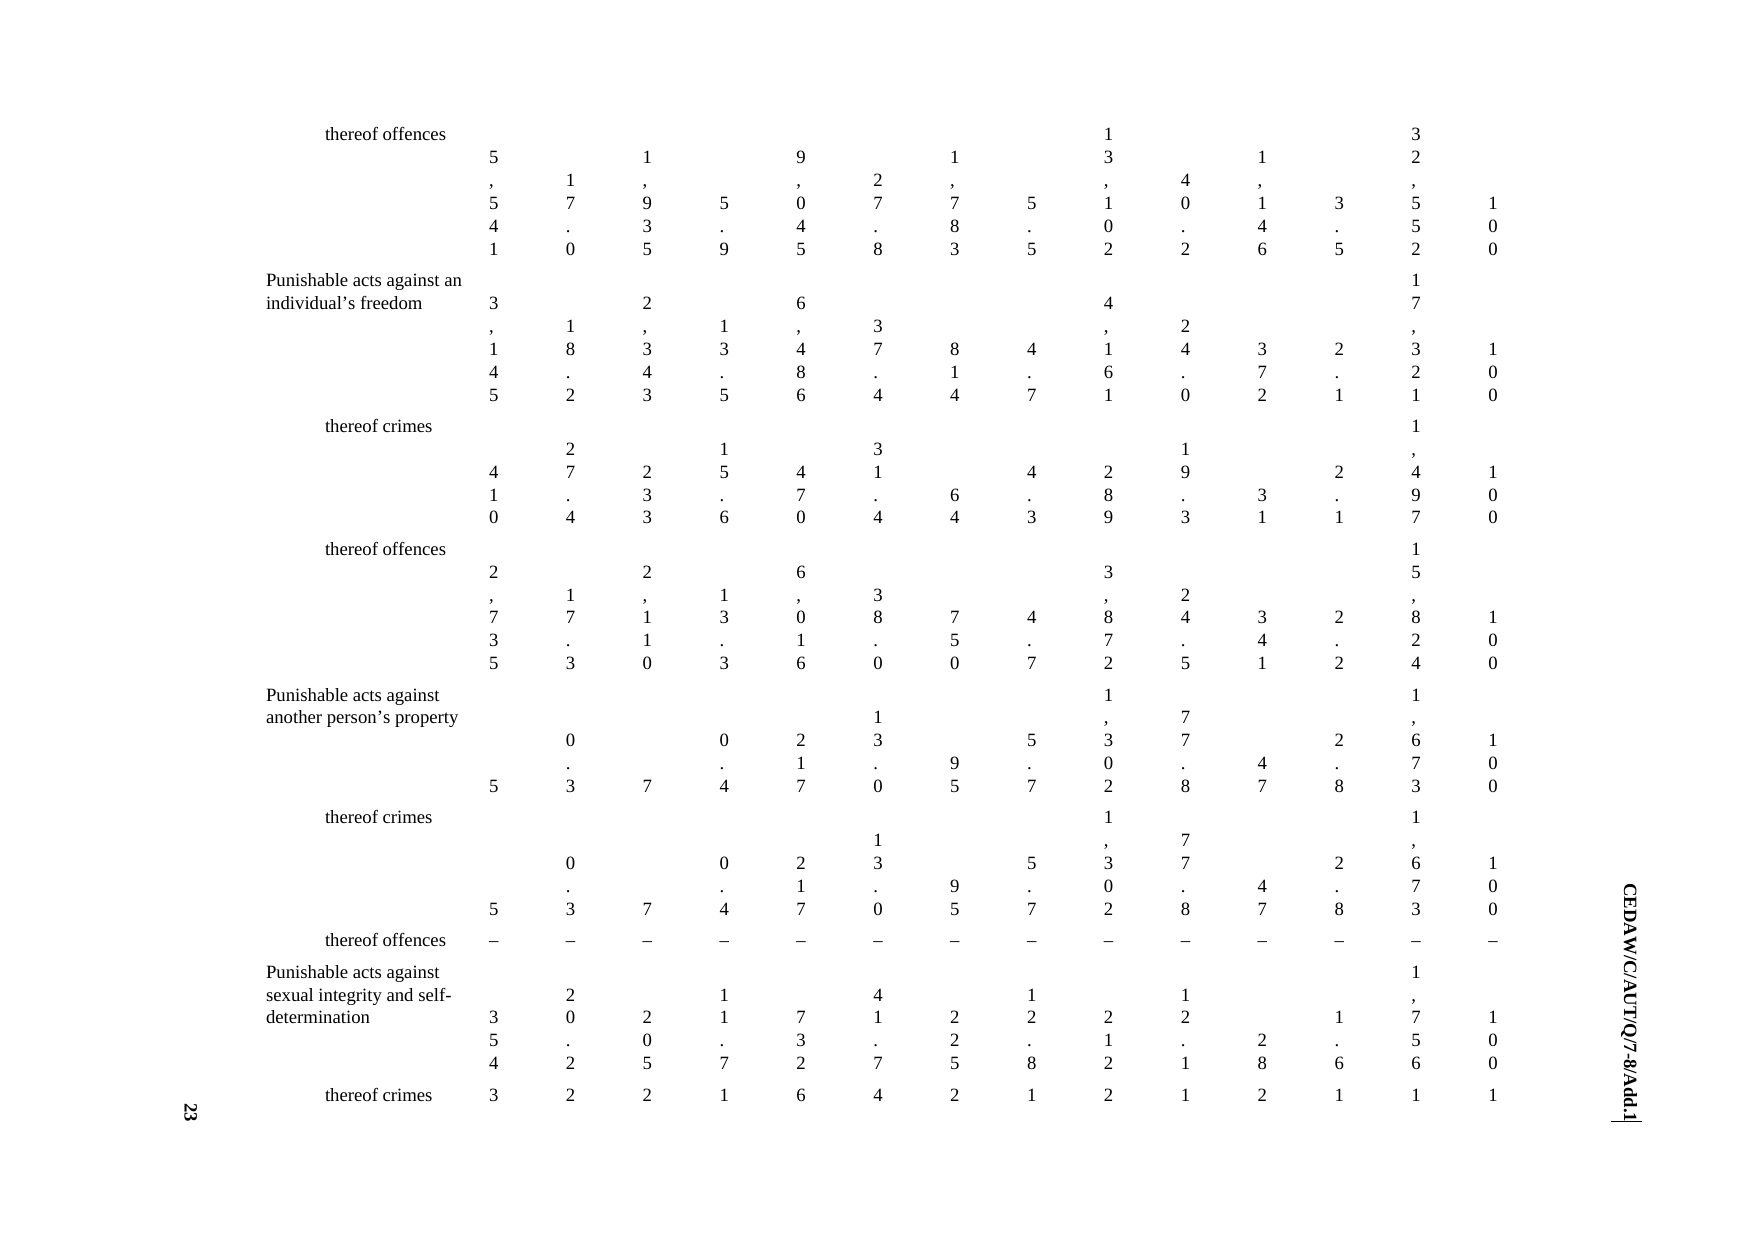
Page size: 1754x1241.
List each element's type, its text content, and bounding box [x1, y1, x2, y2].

table_cell 27.8 [861, 118, 938, 264]
table_cell 1,756 [1399, 956, 1476, 1078]
table_cell 205 [631, 956, 707, 1078]
table_cell – [1476, 924, 1553, 956]
table_cell 100 [1476, 679, 1553, 801]
table_cell 13,102 [1092, 118, 1169, 264]
table_cell 24.5 [1169, 533, 1246, 678]
table_cell 2,735 [477, 533, 554, 678]
table_cell 100 [1476, 1079, 1553, 1110]
table_cell – [477, 924, 554, 956]
table_cell – [1015, 924, 1092, 956]
table_cell 5.5 [1015, 118, 1092, 264]
table_cell 13.3 [708, 533, 784, 678]
table_cell thereof offences [266, 924, 477, 956]
table_cell 31.4 [861, 410, 938, 533]
table_cell 100 [1476, 118, 1553, 264]
table_cell 470 [784, 410, 861, 533]
table_cell 341 [1246, 533, 1322, 678]
table_cell 410 [477, 410, 554, 533]
table_cell 1.6 [1323, 956, 1399, 1078]
table_cell – [554, 924, 631, 956]
table_cell 31 [1246, 410, 1322, 533]
table_cell 100 [1476, 533, 1553, 678]
table_cell 372 [1246, 264, 1322, 410]
table_cell 2.1 [1323, 410, 1399, 533]
table_cell thereof crimes [266, 1079, 477, 1110]
table_cell 41.1 [861, 1079, 938, 1110]
table_cell 77.8 [1169, 801, 1246, 924]
table_cell 1.5 [1323, 1079, 1399, 1110]
table_cell 1,673 [1399, 679, 1476, 801]
table_cell – [938, 924, 1015, 956]
table_cell 1,497 [1399, 410, 1476, 533]
table_cell 15.6 [708, 410, 784, 533]
table_cell 38.0 [861, 533, 938, 678]
table_cell – [1246, 924, 1322, 956]
table_cell 95 [938, 801, 1015, 924]
table_cell 289 [1092, 410, 1169, 533]
table_cell Punishable acts against another person’s property [266, 679, 477, 801]
table_cell 18.2 [554, 264, 631, 410]
table_cell 77.8 [1169, 679, 1246, 801]
table_cell 202 [1092, 1079, 1169, 1110]
table_cell 37.4 [861, 264, 938, 410]
table_cell 5.7 [1015, 801, 1092, 924]
table_cell 100 [1476, 956, 1553, 1078]
table_cell 2,343 [631, 264, 707, 410]
table_cell Punishable acts against sexual integrity and self-determination [266, 956, 477, 1078]
table_cell 2,110 [631, 533, 707, 678]
table_cell 2.1 [1323, 264, 1399, 410]
table_cell 26 [1246, 1079, 1322, 1110]
table_cell 12.1 [1169, 956, 1246, 1078]
table_cell 13.0 [861, 801, 938, 924]
table_cell 750 [938, 533, 1015, 678]
table_cell 4.7 [1015, 264, 1092, 410]
table_cell 2.2 [1323, 533, 1399, 678]
table_cell 1,783 [938, 118, 1015, 264]
table_cell thereof crimes [266, 410, 477, 533]
table_cell 1,680 [1399, 1079, 1476, 1110]
table_cell 1,673 [1399, 801, 1476, 924]
table_cell 40.2 [1169, 118, 1246, 264]
table_cell 64 [938, 410, 1015, 533]
table_cell Punishable acts against an individual’s freedom [266, 264, 477, 410]
table_cell 200 [631, 1079, 707, 1110]
table_cell – [631, 924, 707, 956]
table_cell 2.8 [1323, 801, 1399, 924]
table_cell 0.3 [554, 679, 631, 801]
table_cell 6,486 [784, 264, 861, 410]
table_cell 0.3 [554, 801, 631, 924]
table_cell 4,161 [1092, 264, 1169, 410]
table_cell 1,935 [631, 118, 707, 264]
table_cell 24.0 [1169, 264, 1246, 410]
table_cell – [1169, 924, 1246, 956]
table_cell 47 [1246, 801, 1322, 924]
table_cell 20.2 [554, 956, 631, 1078]
table_cell – [1399, 924, 1476, 956]
table_cell 732 [784, 956, 861, 1078]
table_cell 233 [631, 410, 707, 533]
table_cell – [708, 924, 784, 956]
table_cell 691 [784, 1079, 861, 1110]
table_cell 354 [477, 956, 554, 1078]
table_cell 12.0 [1169, 1079, 1246, 1110]
table_cell 32,552 [1399, 118, 1476, 264]
table_cell 3,872 [1092, 533, 1169, 678]
table_cell 1,146 [1246, 118, 1322, 264]
table_cell 19.3 [1169, 410, 1246, 533]
table_cell thereof offences [266, 118, 477, 264]
table_cell 17.3 [554, 533, 631, 678]
table_cell 41.7 [861, 956, 938, 1078]
table_cell 95 [938, 679, 1015, 801]
table_cell – [784, 924, 861, 956]
table_cell 12.7 [1015, 1079, 1092, 1110]
table_cell 5,541 [477, 118, 554, 264]
table_cell – [1323, 924, 1399, 956]
table_cell 12.8 [1015, 956, 1092, 1078]
table_cell 4.7 [1015, 533, 1092, 678]
table_cell 217 [784, 679, 861, 801]
table_cell 20.7 [554, 1079, 631, 1110]
table_cell 214 [938, 1079, 1015, 1110]
table_cell 17.0 [554, 118, 631, 264]
table_cell 7 [631, 679, 707, 801]
table_cell 3.5 [1323, 118, 1399, 264]
table_cell 27.4 [554, 410, 631, 533]
table_cell 100 [1476, 264, 1553, 410]
table_cell 11.9 [708, 1079, 784, 1110]
table_cell 1,302 [1092, 679, 1169, 801]
table_cell 100 [1476, 801, 1553, 924]
table_cell 100 [1476, 410, 1553, 533]
table_cell 13.0 [861, 679, 938, 801]
table_cell 11.7 [708, 956, 784, 1078]
table_cell 5 [477, 801, 554, 924]
table_cell 0.4 [708, 801, 784, 924]
table_cell – [1092, 924, 1169, 956]
table_cell 6,016 [784, 533, 861, 678]
table_cell 5 [477, 679, 554, 801]
table_cell 5.9 [708, 118, 784, 264]
table_cell 13.5 [708, 264, 784, 410]
table_cell 0.4 [708, 679, 784, 801]
table_cell 5.7 [1015, 679, 1092, 801]
table_cell thereof offences [266, 533, 477, 678]
table_cell 1,302 [1092, 801, 1169, 924]
table_cell 28 [1246, 956, 1322, 1078]
table_cell 7 [631, 801, 707, 924]
table_cell 17,321 [1399, 264, 1476, 410]
table_cell 15,824 [1399, 533, 1476, 678]
table_cell 217 [784, 801, 861, 924]
table_cell 9,045 [784, 118, 861, 264]
table_cell 4.3 [1015, 410, 1092, 533]
table_cell 225 [938, 956, 1015, 1078]
table_cell – [861, 924, 938, 956]
table_cell 212 [1092, 956, 1169, 1078]
table_cell 814 [938, 264, 1015, 410]
table_cell 47 [1246, 679, 1322, 801]
table_cell 347 [477, 1079, 554, 1110]
table_cell 2.8 [1323, 679, 1399, 801]
table_cell thereof crimes [266, 801, 477, 924]
table_cell 3,145 [477, 264, 554, 410]
